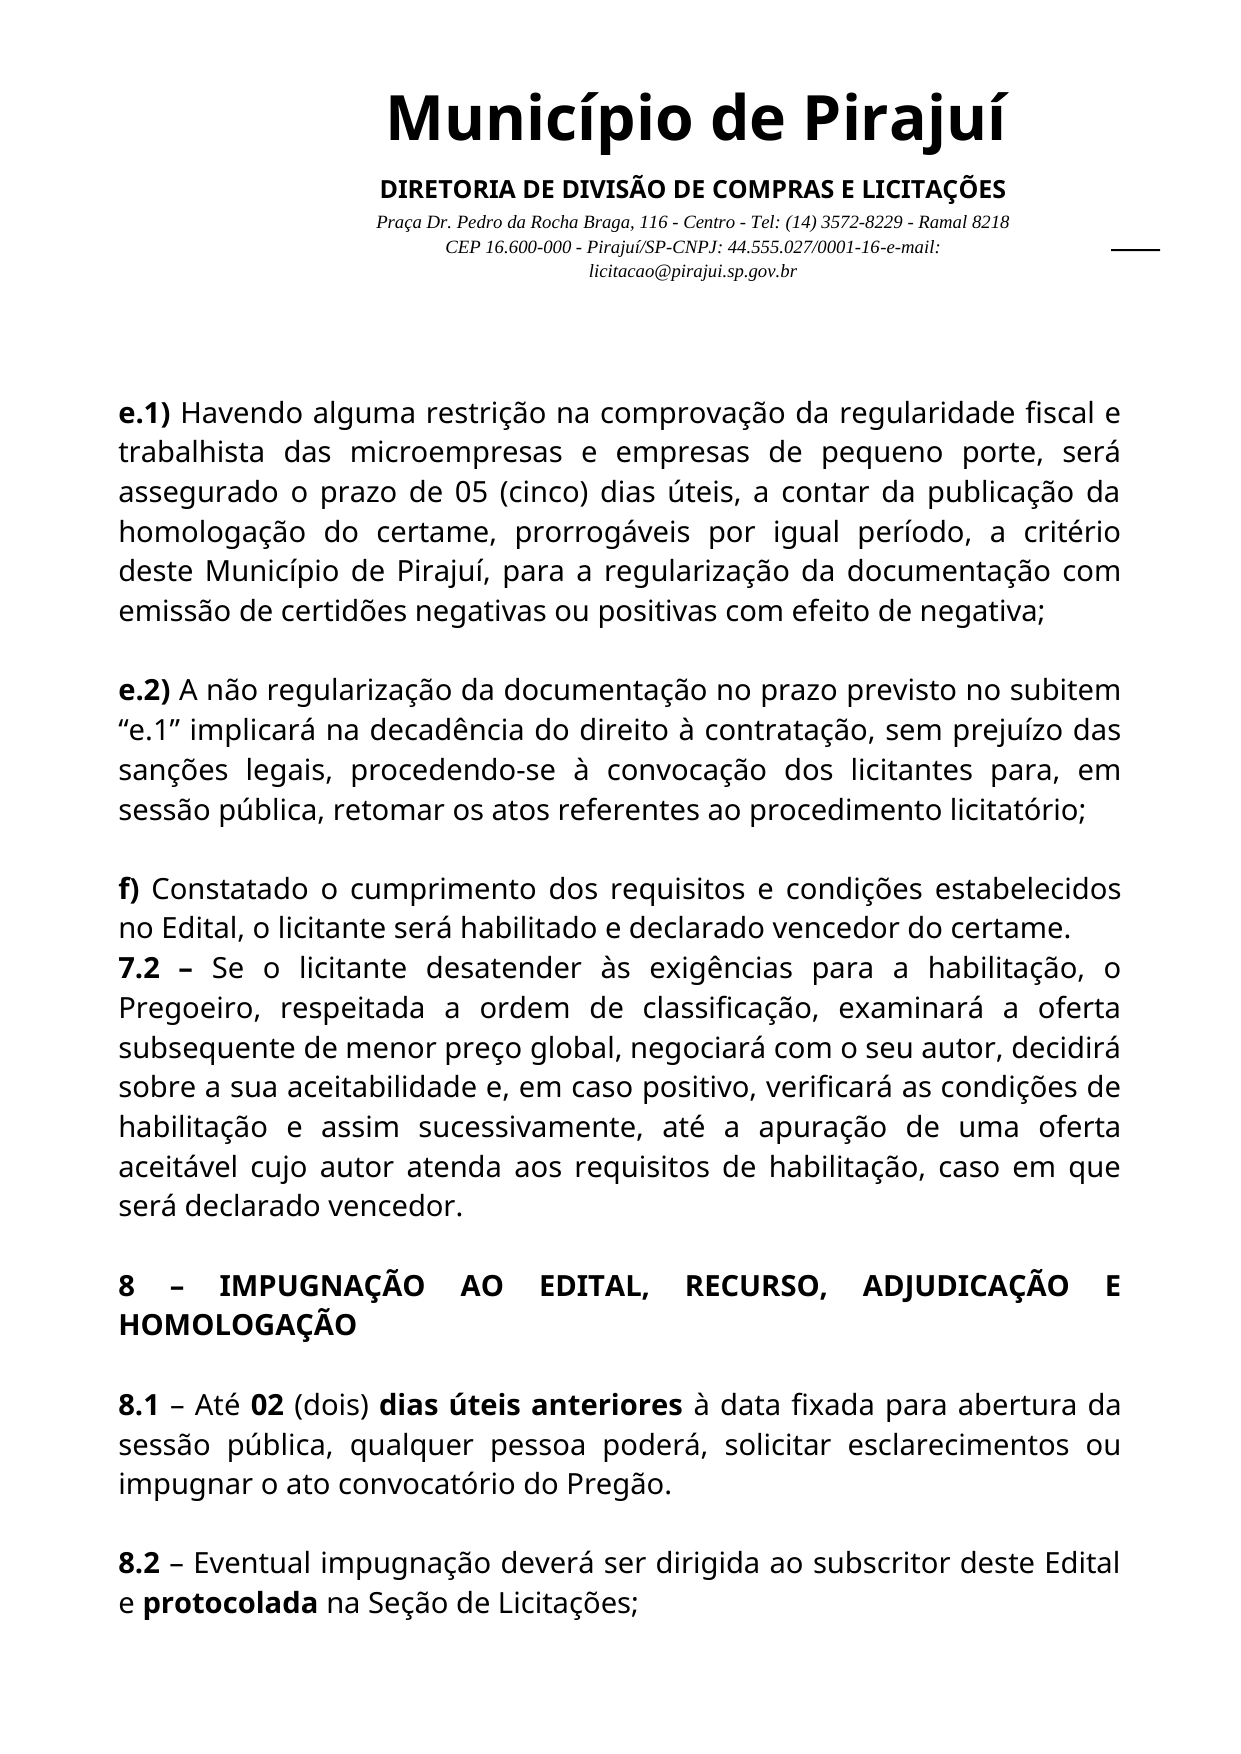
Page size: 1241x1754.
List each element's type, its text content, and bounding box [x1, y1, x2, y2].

text e.2) A não regularização da documentação no prazo previsto no subitem “e.1” implicará na decadência do direito à contratação, sem prejuízo das sanções legais, procedendo-se à convocação dos licitantes para, em sessão pública, retomar os atos referentes ao procedimento licitatório; [118, 670, 1122, 828]
text 7.2 – Se o licitante desatender às exigências para a habilitação, o Pregoeiro, respeitada a ordem de classificação, examinará a oferta subsequente de menor preço global, negociará com o seu autor, decidirá sobre a sua aceitabilidade e, em caso positivo, verificará as condições de habilitação e assim sucessivamente, até a apuração de uma oferta aceitável cujo autor atenda aos requisitos de habilitação, caso em que será declarado vencedor. [118, 947, 1122, 1225]
text 8.2 – Eventual impugnação deverá ser dirigida ao subscritor deste Edital e protocolada na Seção de Licitações; [118, 1543, 1122, 1622]
text e.1) Havendo alguma restrição na comprovação da regularidade fiscal e trabalhista das microempresas e empresas de pequeno porte, será assegurado o prazo de 05 (cinco) dias úteis, a contar da publicação da homologação do certame, prorrogáveis por igual período, a critério deste Município de Pirajuí, para a regularização da documentação com emissão de certidões negativas ou positivas com efeito de negativa; [118, 392, 1122, 630]
text 8.1 – Até 02 (dois) dias úteis anteriores à data fixada para abertura da sessão pública, qualquer pessoa poderá, solicitar esclarecimentos ou impugnar o ato convocatório do Pregão. [118, 1384, 1122, 1503]
text 8 – IMPUGNAÇÃO AO EDITAL, RECURSO, ADJUDICAÇÃO E HOMOLOGAÇÃO [118, 1265, 1122, 1344]
text f) Constatado o cumprimento dos requisitos e condições estabelecidos no Edital, o licitante será habilitado e declarado vencedor do certame. [118, 868, 1122, 947]
